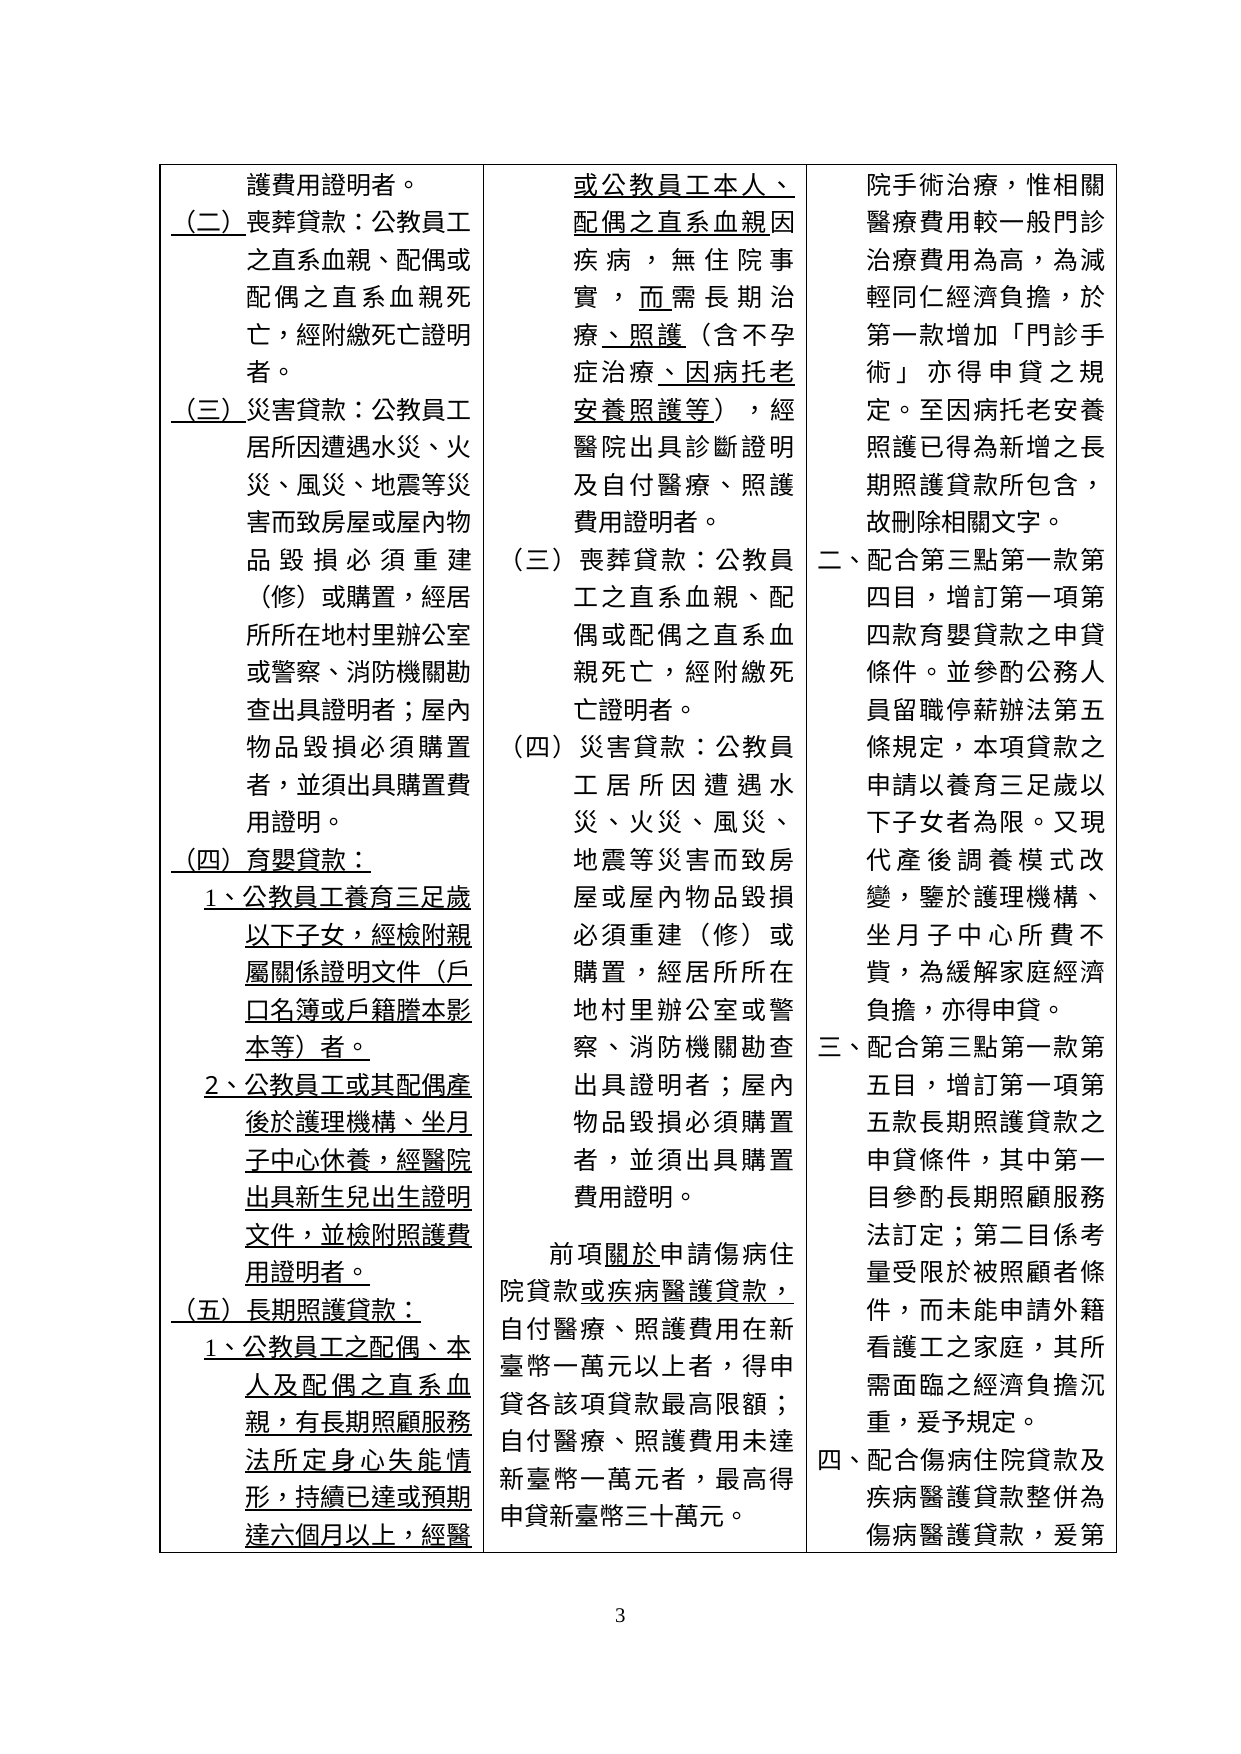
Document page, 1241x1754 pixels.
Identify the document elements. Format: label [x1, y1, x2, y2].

table_cell [161, 165, 483, 1552]
table_cell [484, 165, 806, 1552]
table_cell [807, 165, 1116, 1552]
